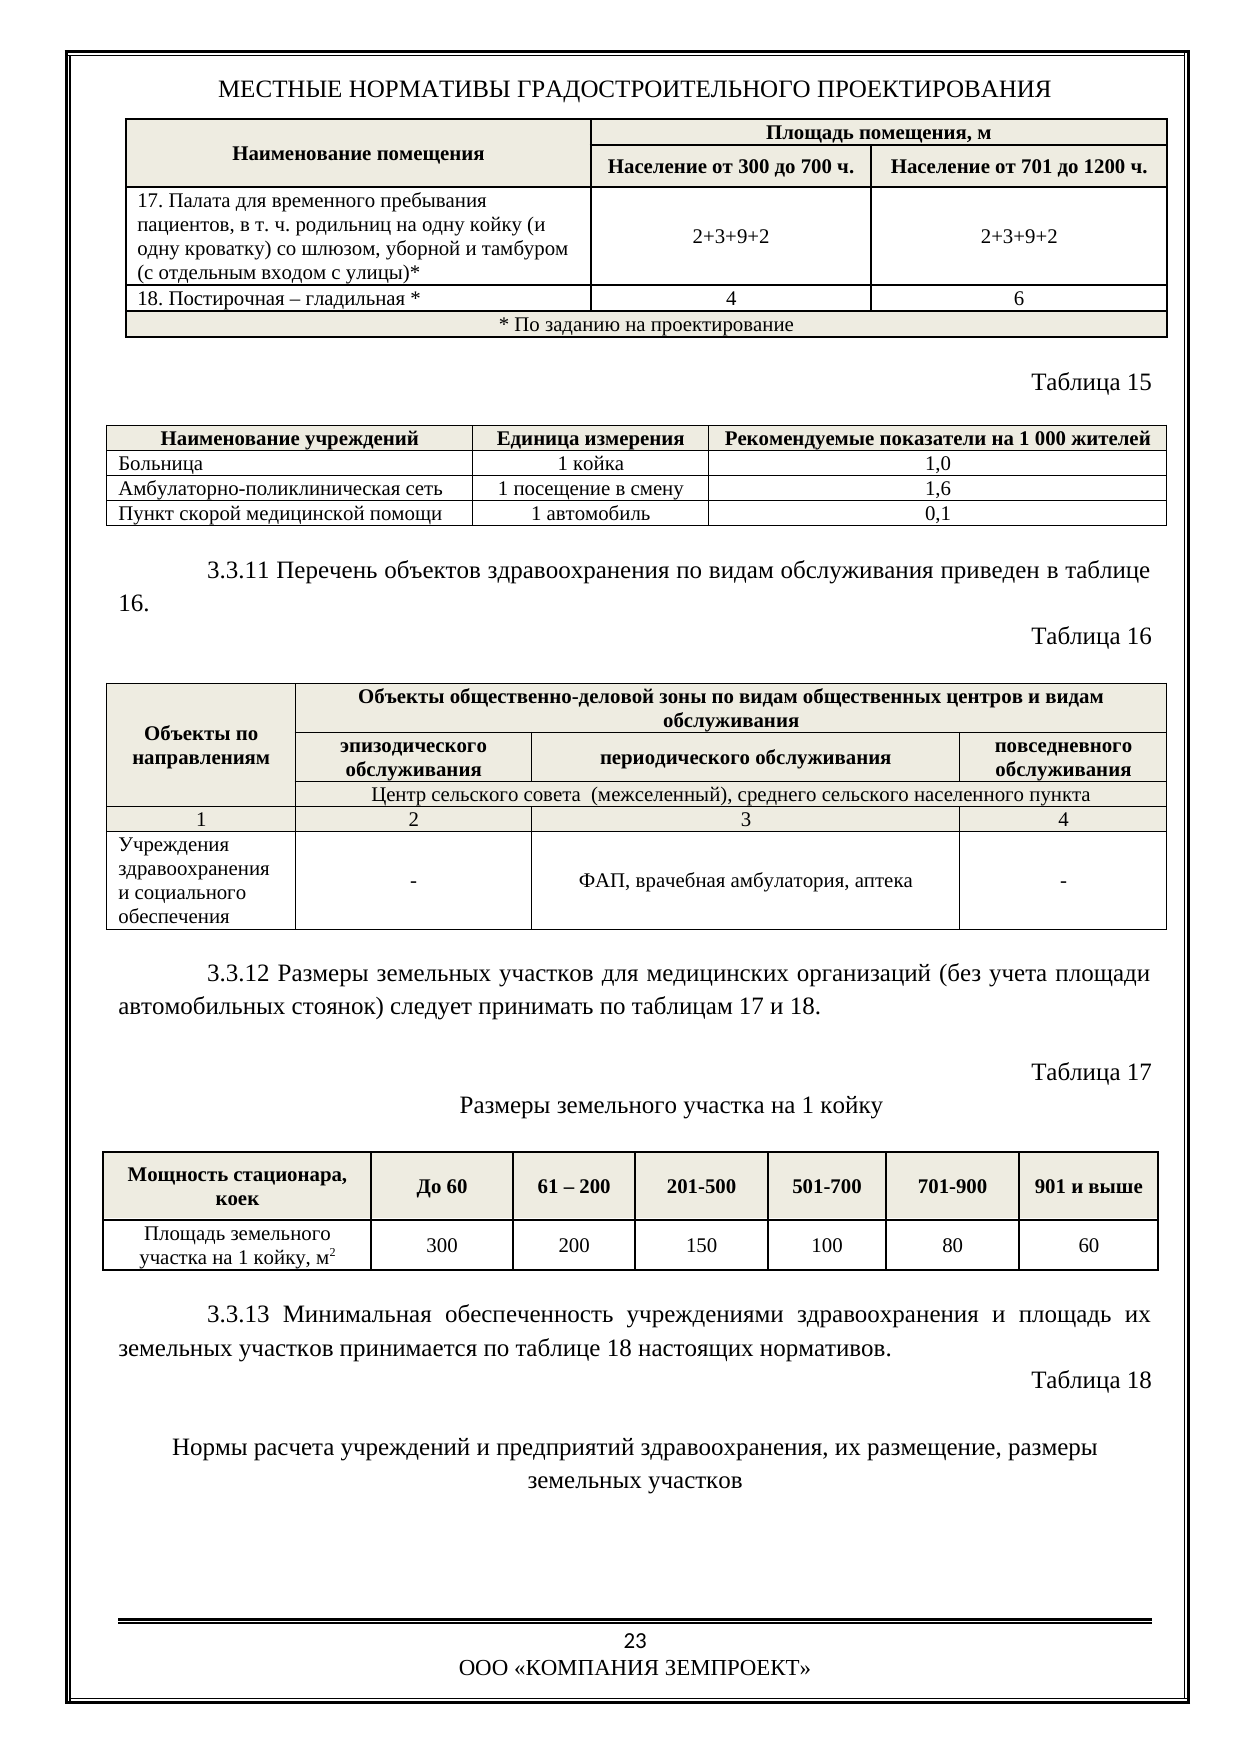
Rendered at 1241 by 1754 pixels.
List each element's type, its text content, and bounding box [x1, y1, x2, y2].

table_cell периодического обслуживания [532, 733, 959, 781]
table_header 61 – 200 [514, 1153, 634, 1218]
table_cell * По заданию на проектирование [127, 312, 1166, 336]
text 3.3.13 Минимальная обеспеченность учреждениями здравоохранения и площадь их земельных участков принимается по таблице 18 настоящих нормативов. [118, 1299, 1152, 1361]
table_cell 300 [372, 1221, 512, 1269]
text Размеры земельного участка на 1 койку [137, 1090, 1152, 1119]
table_cell 2 [296, 807, 531, 831]
table_cell 18. Постирочная – гладильная * [127, 286, 590, 310]
table_header Рекомендуемые показатели на 1 000 жителей [709, 426, 1166, 450]
table_cell Учреждения здравоохранения и социального обеспечения [107, 832, 295, 928]
table_cell эпизодического обслуживания [296, 733, 531, 781]
table_cell Население от 300 до 700 ч. [592, 146, 870, 186]
table_cell 80 [887, 1221, 1018, 1269]
table_cell 60 [1020, 1221, 1157, 1269]
table_cell 2+3+9+2 [872, 188, 1166, 284]
table_cell 150 [636, 1221, 767, 1269]
table_cell Амбулаторно-поликлиническая сеть [107, 476, 472, 500]
table_cell 2+3+9+2 [592, 188, 870, 284]
table_cell 17. Палата для временного пребывания пациентов, в т. ч. родильниц на одну койку (и одну кроватку) со шлюзом, уборной и тамбуром (с отдельным входом с улицы)* [127, 188, 590, 284]
table_cell 0,1 [709, 501, 1166, 525]
text Таблица 17 [137, 1057, 1152, 1086]
table_header Наименование помещения [127, 120, 590, 186]
table_cell ФАП, врачебная амбулатория, аптека [532, 832, 959, 928]
table_cell 100 [769, 1221, 885, 1269]
table_header 201-500 [636, 1153, 767, 1218]
table_header До 60 [372, 1153, 512, 1218]
table_cell 1,6 [709, 476, 1166, 500]
table_header Единица измерения [473, 426, 708, 450]
text Таблица 16 [118, 621, 1152, 649]
text Нормы расчета учреждений и предприятий здравоохранения, их размещение, размеры земельных участков [118, 1432, 1152, 1493]
table_cell 1 [107, 807, 295, 831]
table_cell 4 [592, 286, 870, 310]
table_cell Площадь земельного участка на 1 койку, м2 [104, 1221, 370, 1269]
table_cell - [296, 832, 531, 928]
text 3.3.12 Размеры земельных участков для медицинских организаций (без учета площади автомобильных стоянок) следует принимать по таблицам 17 и 18. [118, 958, 1152, 1020]
table_cell 3 [532, 807, 959, 831]
text Таблица 18 [118, 1366, 1152, 1394]
table_cell - [960, 832, 1166, 928]
table_cell 6 [872, 286, 1166, 310]
table_header 501-700 [769, 1153, 885, 1218]
table_cell 1 посещение в смену [473, 476, 708, 500]
table_cell 1 автомобиль [473, 501, 708, 525]
table_cell 1 койка [473, 451, 708, 475]
table_header Наименование учреждений [107, 426, 472, 450]
table_header Мощность стационара, коек [104, 1153, 370, 1218]
table_cell Больница [107, 451, 472, 475]
table_header Площадь помещения, м [592, 120, 1166, 144]
table_cell 200 [514, 1221, 634, 1269]
table_cell повседневного обслуживания [960, 733, 1166, 781]
table_header Объекты общественно-деловой зоны по видам общественных центров и видам обслуживания [296, 684, 1166, 732]
table_cell 1,0 [709, 451, 1166, 475]
text Таблица 15 [118, 367, 1152, 396]
table_header 901 и выше [1020, 1153, 1157, 1218]
table_cell Пункт скорой медицинской помощи [107, 501, 472, 525]
table_header Объекты по направлениям [107, 684, 295, 806]
table_cell Центр сельского совета (межселенный), среднего сельского населенного пункта [296, 782, 1166, 806]
table_header 701-900 [887, 1153, 1018, 1218]
text 3.3.11 Перечень объектов здравоохранения по видам обслуживания приведен в таблице 16. [118, 555, 1152, 617]
table_cell 4 [960, 807, 1166, 831]
table_cell Население от 701 до 1200 ч. [872, 146, 1166, 186]
